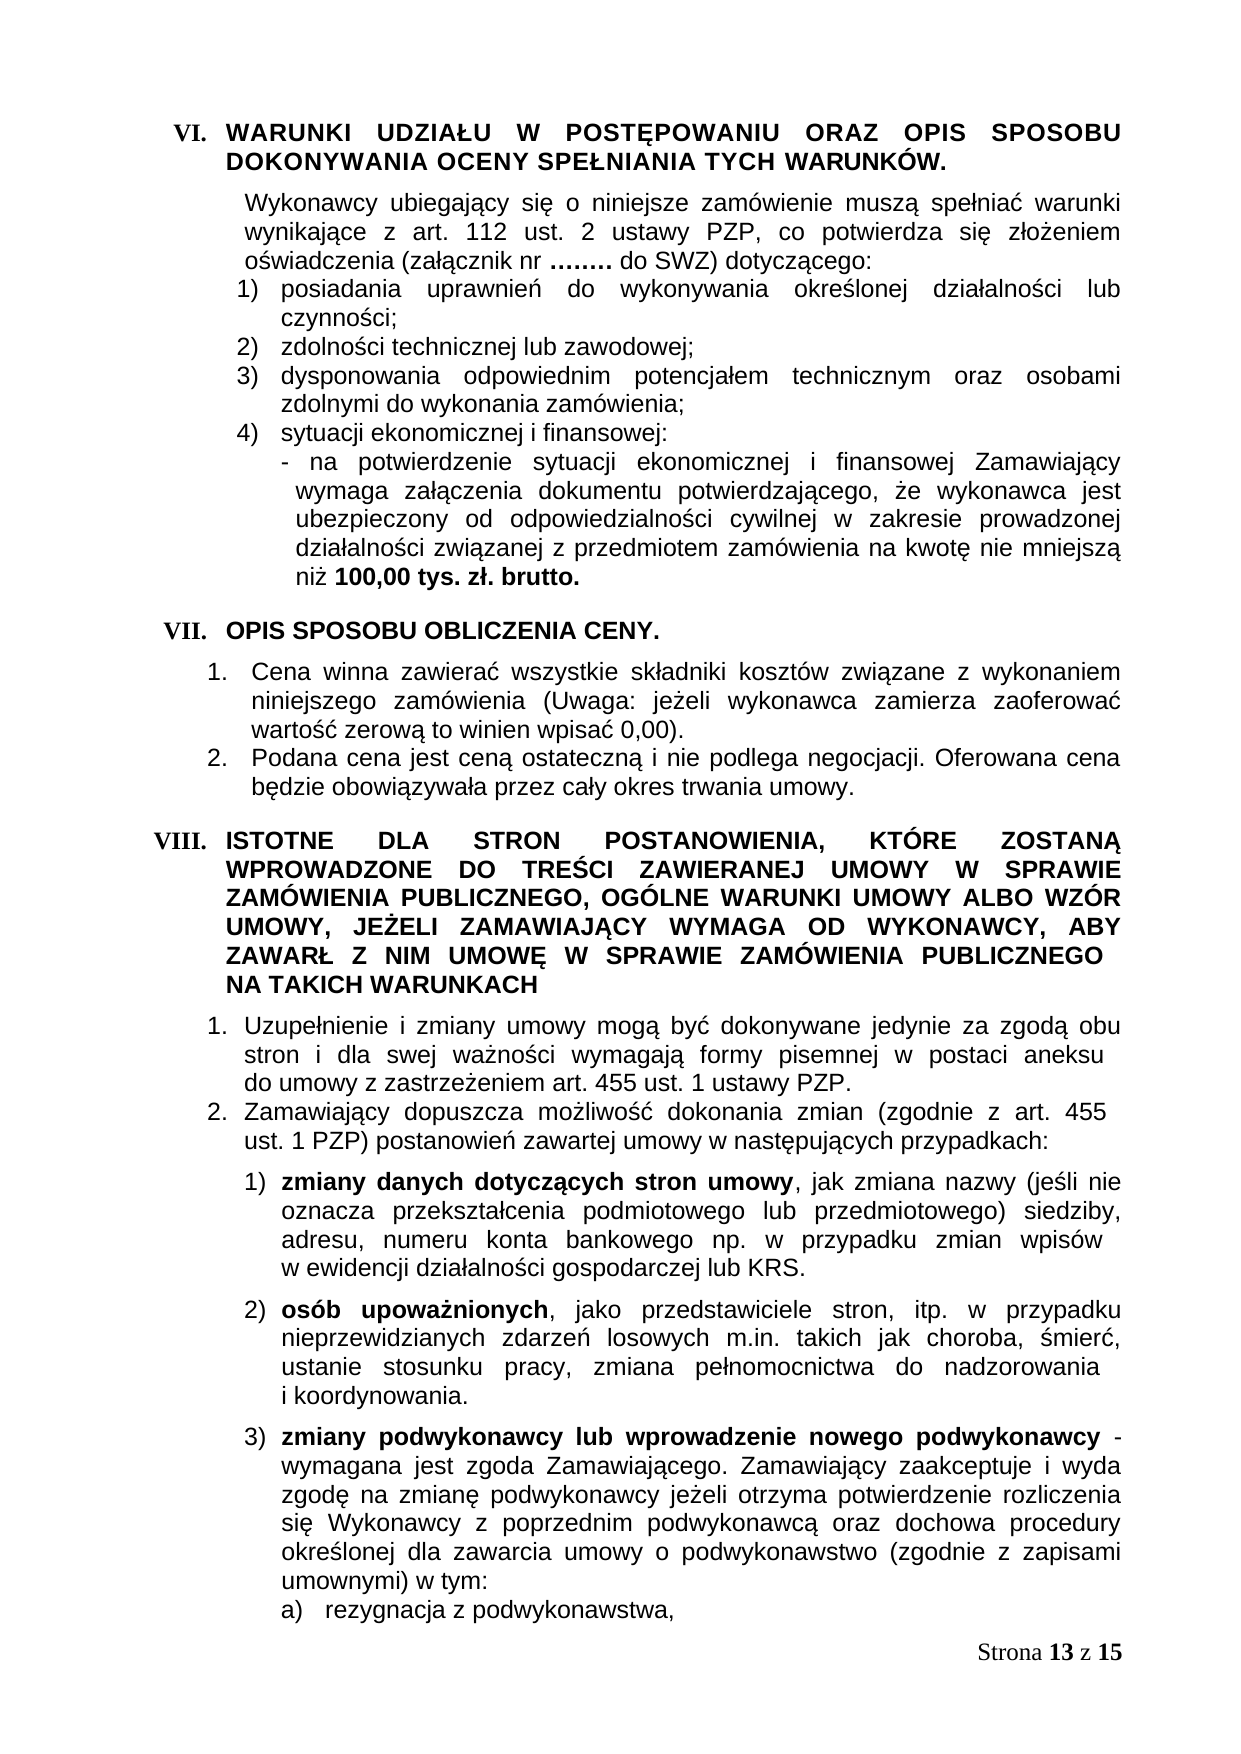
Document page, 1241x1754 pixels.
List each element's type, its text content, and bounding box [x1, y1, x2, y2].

list Cena winna zawierać wszystkie składniki kosztów związane z wykonaniem niniejszego zamówienia (Uwaga: jeżeli wykonawca zamierza zaoferować wartość zerową to winien wpisać 0,00). [207, 657, 1122, 743]
list zmiany podwykonawcy lub wprowadzenie nowego podwykonawcy -wymagana jest zgoda Zamawiającego. Zamawiający zaakceptuje i wyda zgodę na zmianę podwykonawcy jeżeli otrzyma potwierdzenie rozliczenia się Wykonawcy z poprzednim podwykonawcą oraz dochowa procedury określonej dla zawarcia umowy o podwykonawstwo (zgodnie z zapisami umownymi) w tym: [244, 1422, 1122, 1595]
text Wykonawcy ubiegający się o niniejsze zamówienie muszą spełniać warunki wynikające z art. 112 ust. 2 ustawy PZP, co potwierdza się złożeniem oświadczenia (załącznik nr ….…. do SWZ) dotyczącego: [244, 188, 1122, 274]
list sytuacji ekonomicznej i finansowej: [236, 418, 1122, 447]
list zdolności technicznej lub zawodowej; [236, 332, 1122, 361]
list Zamawiający dopuszcza możliwość dokonania zmian (zgodnie z art. 455 ust. 1 PZP) postanowień zawartej umowy w następujących przypadkach: [207, 1097, 1122, 1155]
list WARUNKI UDZIAŁU W POSTĘPOWANIU ORAZ OPIS SPOSOBU DOKONYWANIA OCENY SPEŁNIANIA TYCH WARUNKÓW. [207, 118, 1122, 176]
list rezygnacja z podwykonawstwa, [281, 1595, 1122, 1623]
list zmiany danych dotyczących stron umowy, jak zmiana nazwy (jeśli nie oznacza przekształcenia podmiotowego lub przedmiotowego) siedziby, adresu, numeru konta bankowego np. w przypadku zmian wpisów w ewidencji działalności gospodarczej lub KRS. [244, 1167, 1122, 1282]
list ISTOTNE DLA STRON POSTANOWIENIA, KTÓRE ZOSTANĄ WPROWADZONE DO TREŚCI ZAWIERANEJ UMOWY W SPRAWIE ZAMÓWIENIA PUBLICZNEGO, OGÓLNE WARUNKI UMOWY ALBO WZÓR UMOWY, JEŻELI ZAMAWIAJĄCY WYMAGA OD WYKONAWCY, ABY ZAWARŁ Z NIM UMOWĘ W SPRAWIE ZAMÓWIENIA PUBLICZNEGO NA TAKICH WARUNKACH [207, 826, 1122, 998]
list OPIS SPOSOBU OBLICZENIA CENY. [207, 616, 1122, 644]
list Uzupełnienie i zmiany umowy mogą być dokonywane jedynie za zgodą obu stron i dla swej ważności wymagają formy pisemnej w postaci aneksu do umowy z zastrzeżeniem art. 455 ust. 1 ustawy PZP. [207, 1011, 1122, 1097]
text - na potwierdzenie sytuacji ekonomicznej i finansowej Zamawiający wymaga załączenia dokumentu potwierdzającego, że wykonawca jest ubezpieczony od odpowiedzialności cywilnej w zakresie prowadzonej działalności związanej z przedmiotem zamówienia na kwotę nie mniejszą niż 100,00 tys. zł. brutto. [281, 447, 1122, 591]
list posiadania uprawnień do wykonywania określonej działalności lub czynności; [236, 274, 1122, 332]
list Podana cena jest ceną ostateczną i nie podlega negocjacji. Oferowana cena będzie obowiązywała przez cały okres trwania umowy. [207, 743, 1122, 801]
list dysponowania odpowiednim potencjałem technicznym oraz osobami zdolnymi do wykonania zamówienia; [236, 361, 1122, 418]
list osób upoważnionych, jako przedstawiciele stron, itp. w przypadku nieprzewidzianych zdarzeń losowych m.in. takich jak choroba, śmierć, ustanie stosunku pracy, zmiana pełnomocnictwa do nadzorowania i koordynowania. [244, 1295, 1122, 1410]
